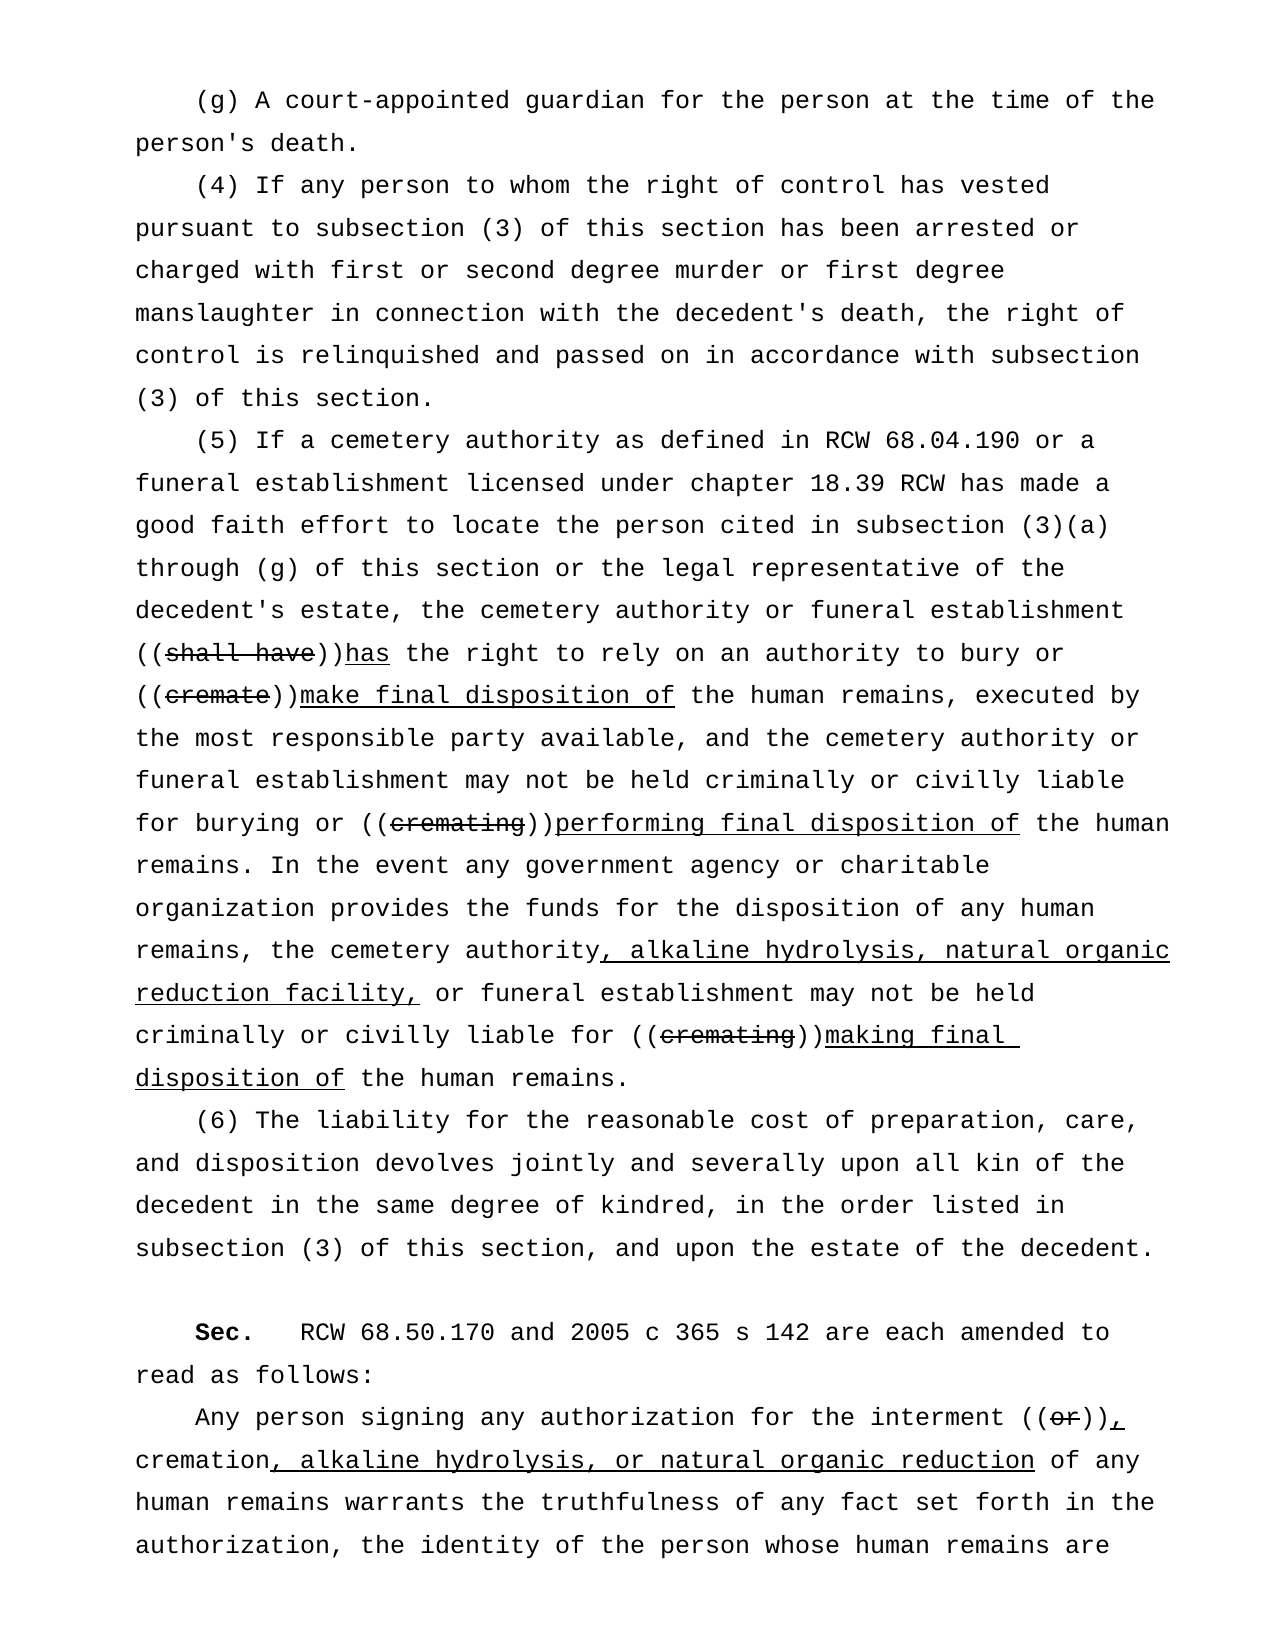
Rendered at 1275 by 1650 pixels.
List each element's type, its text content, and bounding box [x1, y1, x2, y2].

text (g) A court-appointed guardian for the person at the time of the person's death. [135, 75, 1170, 160]
text Sec. RCW 68.50.170 and 2005 c 365 s 142 are each amended to read as follows: [135, 1307, 1170, 1392]
text (6) The liability for the reasonable cost of preparation, care, and disposition devolves jointly and severally upon all kin of the decedent in the same degree of kindred, in the order listed in subsection (3) of this section, and upon the estate of the decedent. [135, 1095, 1170, 1265]
text (5) If a cemetery authority as defined in RCW 68.04.190 or a funeral establishment licensed under chapter 18.39 RCW has made a good faith effort to locate the person cited in subsection (3)(a) through (g) of this section or the legal representative of the decedent's estate, the cemetery authority or funeral establishment ((shall have))has the right to rely on an authority to bury or ((cremate))make final disposition of the human remains, executed by the most responsible party available, and the cemetery authority or funeral establishment may not be held criminally or civilly liable for burying or ((cremating))performing final disposition of the human remains. In the event any government agency or charitable organization provides the funds for the disposition of any human remains, the cemetery authority, alkaline hydrolysis, natural organic reduction facility, or funeral establishment may not be held criminally or civilly liable for ((cremating))making final disposition of the human remains. [135, 415, 1170, 1095]
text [135, 1392, 1170, 1562]
text (4) If any person to whom the right of control has vested pursuant to subsection (3) of this section has been arrested or charged with first or second degree murder or first degree manslaughter in connection with the decedent's death, the right of control is relinquished and passed on in accordance with subsection (3) of this section. [135, 160, 1170, 415]
